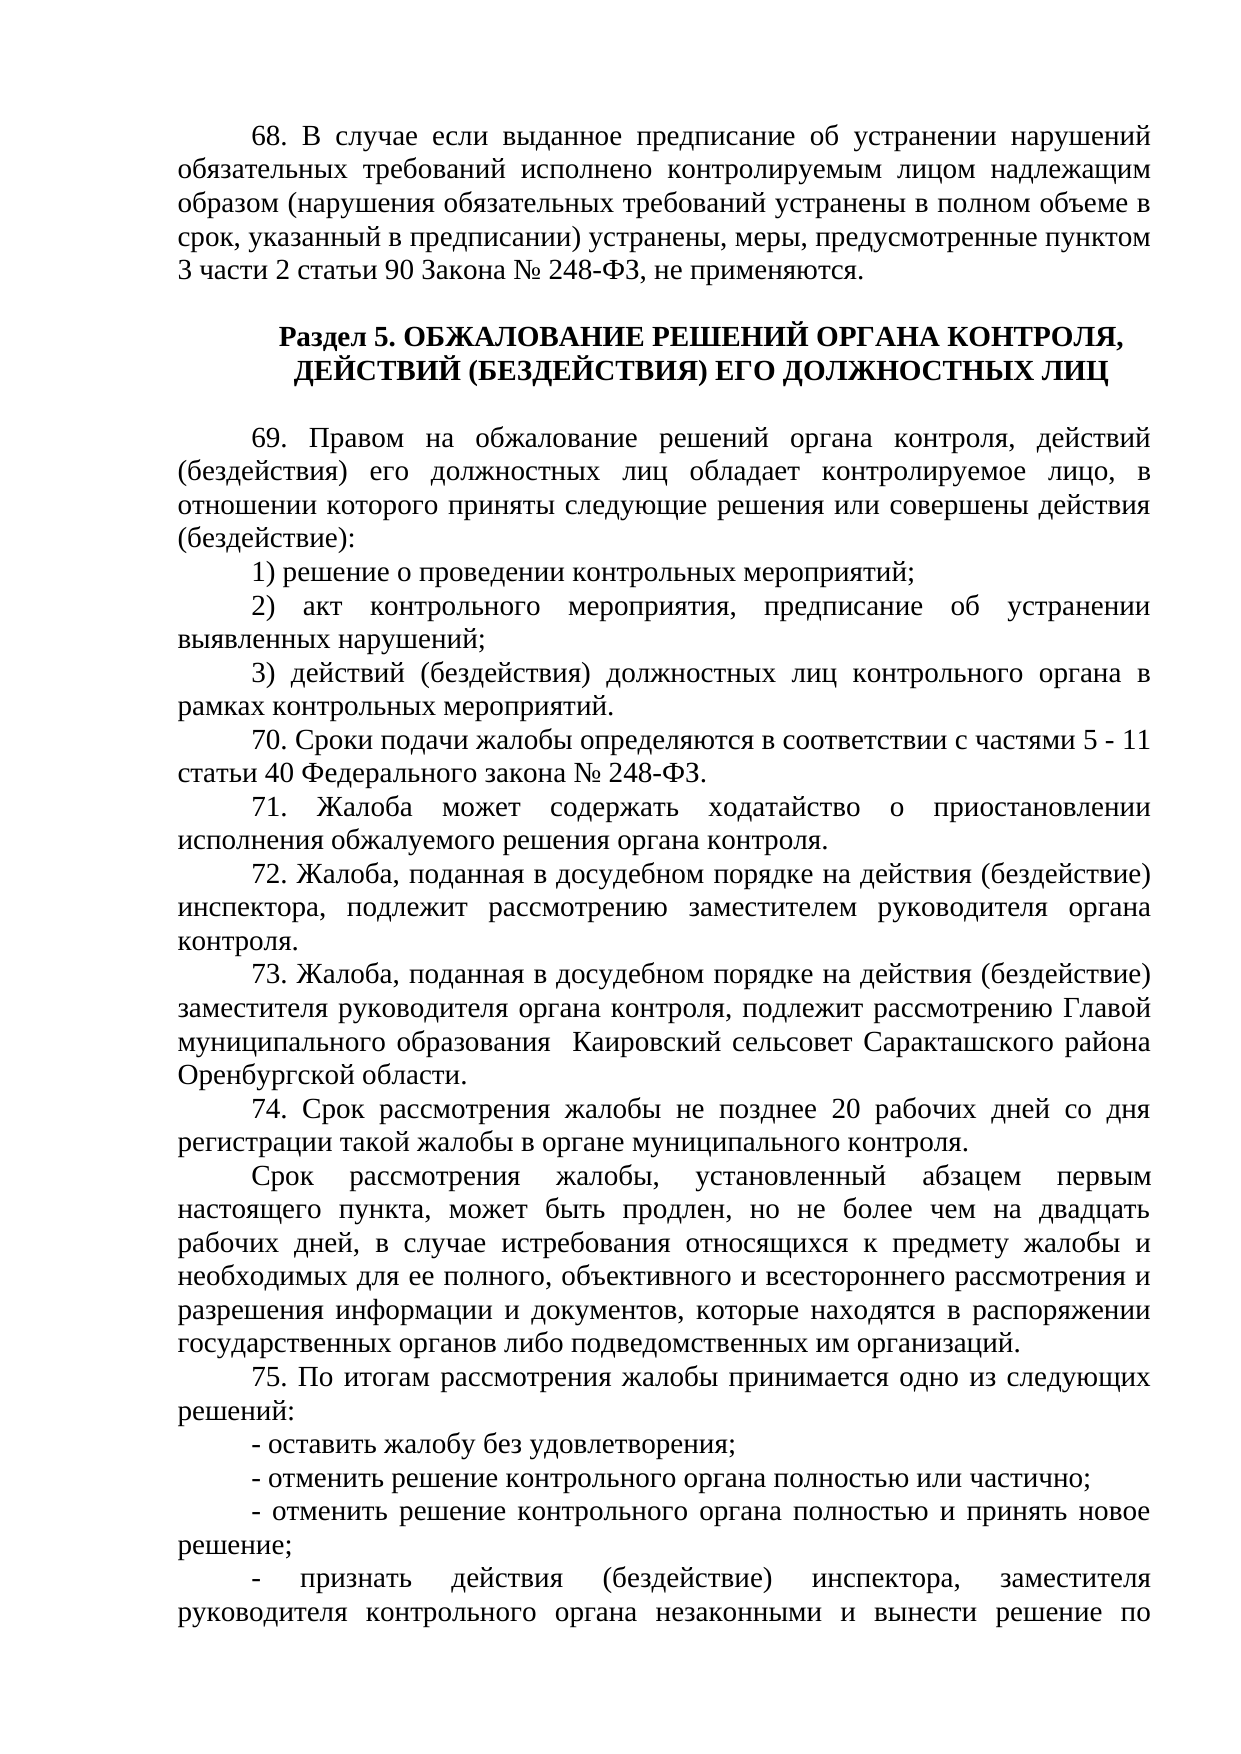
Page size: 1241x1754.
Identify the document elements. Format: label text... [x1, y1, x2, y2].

text ДЕЙСТВИЙ (БЕЗДЕЙСТВИЯ) ЕГО ДОЛЖНОСТНЫХ ЛИЦ [177, 353, 1152, 386]
text 3) действий (бездействия) должностных лиц контрольного органа в рамках контрольных мероприятий. [177, 655, 1152, 722]
text Срок рассмотрения жалобы, установленный абзацем первым настоящего пункта, может быть продлен, но не более чем на двадцать рабочих дней, в случае истребования относящихся к предмету жалобы и необходимых для ее полного, объективного и всестороннего рассмотрения и разрешения информации и документов, которые находятся в распоряжении государственных органов либо подведомственных им организаций. [177, 1158, 1152, 1359]
text 68. В случае если выданное предписание об устранении нарушений обязательных требований исполнено контролируемым лицом надлежащим образом (нарушения обязательных требований устранены в полном объеме в срок, указанный в предписании) устранены, меры, предусмотренные пунктом 3 части 2 статьи 90 Закона № 248-ФЗ, не применяются. [177, 118, 1152, 286]
text 69. Правом на обжалование решений органа контроля, действий (бездействия) его должностных лиц обладает контролируемое лицо, в отношении которого приняты следующие решения или совершены действия (бездействие): [177, 420, 1152, 554]
text 70. Сроки подачи жалобы определяются в соответствии с частями 5 - 11 статьи 40 Федерального закона № 248-ФЗ. [177, 722, 1152, 789]
text 71. Жалоба может содержать ходатайство о приостановлении исполнения обжалуемого решения органа контроля. [177, 789, 1152, 856]
text - оставить жалобу без удовлетворения; [177, 1426, 1152, 1460]
text - отменить решение контрольного органа полностью или частично; [177, 1460, 1152, 1493]
text 75. По итогам рассмотрения жалобы принимается одно из следующих решений: [177, 1359, 1152, 1426]
text 72. Жалоба, поданная в досудебном порядке на действия (бездействие) инспектора, подлежит рассмотрению заместителем руководителя органа контроля. [177, 856, 1152, 957]
text Раздел 5. ОБЖАЛОВАНИЕ РЕШЕНИЙ ОРГАНА КОНТРОЛЯ, [177, 319, 1152, 353]
text 74. Срок рассмотрения жалобы не позднее 20 рабочих дней со дня регистрации такой жалобы в органе муниципального контроля. [177, 1091, 1152, 1158]
text 1) решение о проведении контрольных мероприятий; [177, 554, 1152, 588]
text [177, 1560, 1152, 1627]
text 2) акт контрольного мероприятия, предписание об устранении выявленных нарушений; [177, 588, 1152, 655]
text 73. Жалоба, поданная в досудебном порядке на действия (бездействие) заместителя руководителя органа контроля, подлежит рассмотрению Главой муниципального образования Каировский сельсовет Саракташского района Оренбургской области. [177, 957, 1152, 1091]
text - отменить решение контрольного органа полностью и принять новое решение; [177, 1493, 1152, 1560]
